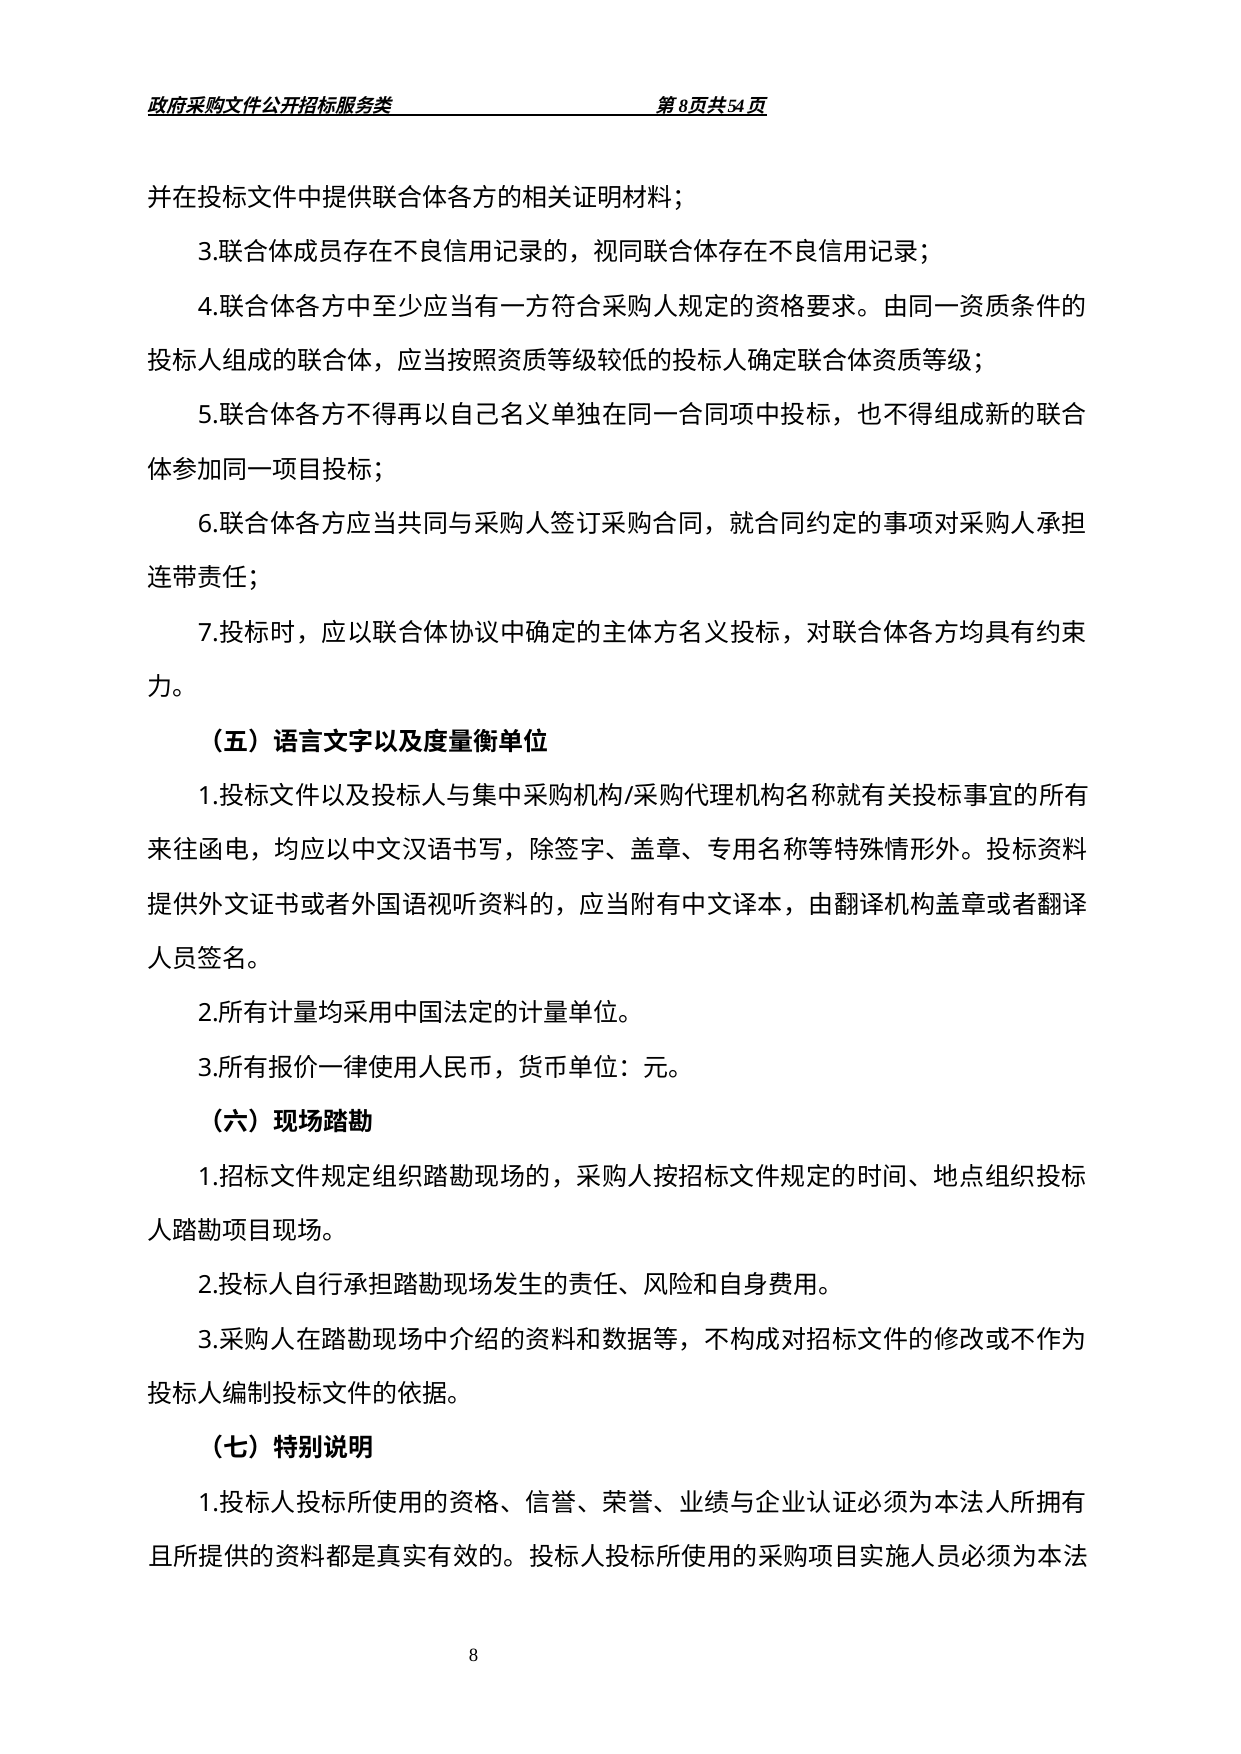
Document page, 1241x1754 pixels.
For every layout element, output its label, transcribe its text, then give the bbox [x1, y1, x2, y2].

text 3.采购人在踏勘现场中介绍的资料和数据等，不构成对招标文件的修改或不作为投标人编制投标文件的依据。 [148, 1319, 1089, 1410]
text 2.投标人自行承担踏勘现场发生的责任、风险和自身费用。 [148, 1265, 1089, 1301]
text 4.联合体各方中至少应当有一方符合采购人规定的资格要求。由同一资质条件的投标人组成的联合体，应当按照资质等级较低的投标人确定联合体资质等级； [148, 286, 1089, 377]
text 1.招标文件规定组织踏勘现场的，采购人按招标文件规定的时间、地点组织投标人踏勘项目现场。 [148, 1156, 1089, 1247]
text 7.投标时，应以联合体协议中确定的主体方名义投标，对联合体各方均具有约束力。 [148, 612, 1089, 703]
text （六）现场踏勘 [148, 1102, 1089, 1138]
text 5.联合体各方不得再以自己名义单独在同一合同项中投标，也不得组成新的联合体参加同一项目投标； [148, 395, 1089, 485]
text （七）特别说明 [148, 1428, 1089, 1464]
text 3.所有报价一律使用人民币，货币单位：元。 [148, 1047, 1089, 1083]
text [148, 1482, 1089, 1573]
text （五）语言文字以及度量衡单位 [148, 721, 1089, 757]
text 6.联合体各方应当共同与采购人签订采购合同，就合同约定的事项对采购人承担连带责任； [148, 503, 1089, 594]
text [148, 177, 1089, 213]
text 3.联合体成员存在不良信用记录的，视同联合体存在不良信用记录； [148, 232, 1089, 268]
text 1.投标文件以及投标人与集中采购机构/采购代理机构名称就有关投标事宜的所有来往函电，均应以中文汉语书写，除签字、盖章、专用名称等特殊情形外。投标资料提供外文证书或者外国语视听资料的，应当附有中文译本，由翻译机构盖章或者翻译人员签名。 [148, 775, 1089, 975]
text 2.所有计量均采用中国法定的计量单位。 [148, 993, 1089, 1029]
